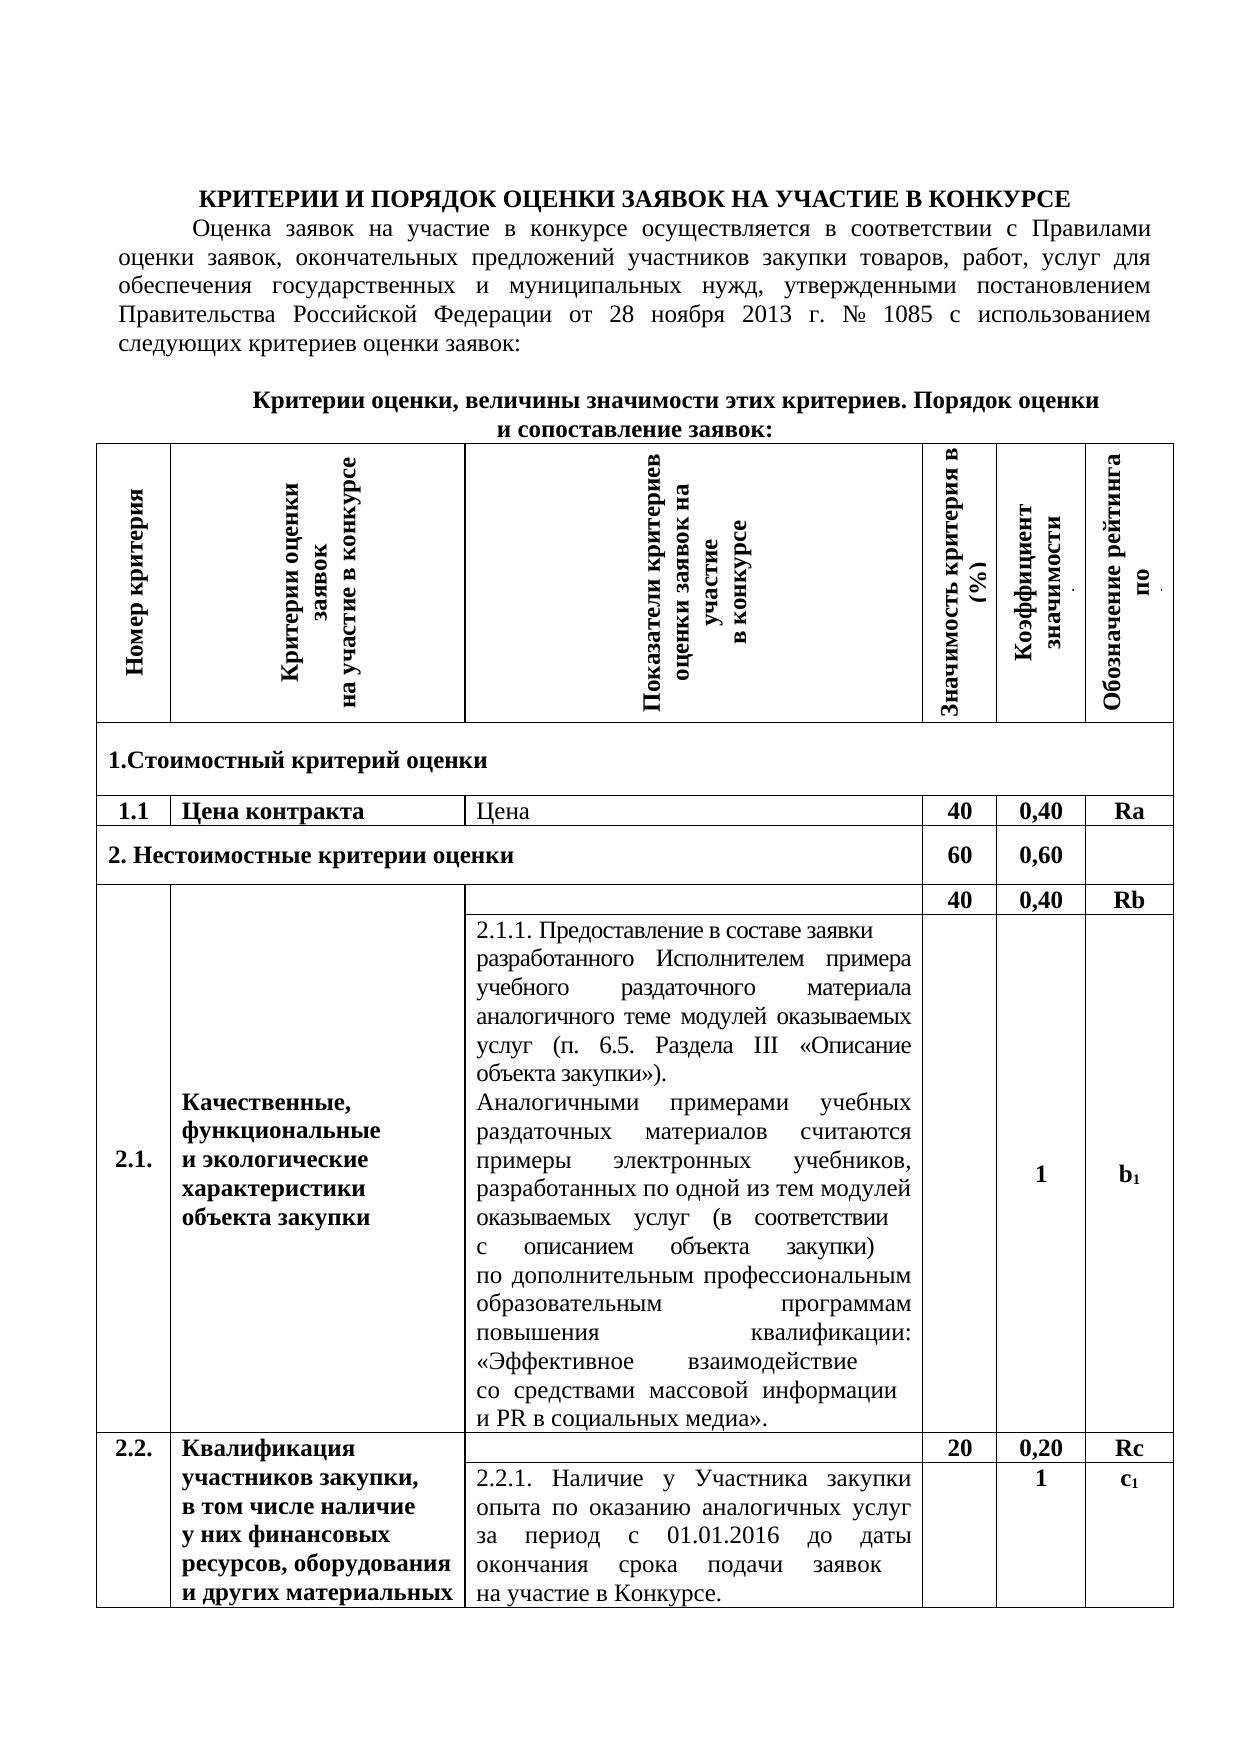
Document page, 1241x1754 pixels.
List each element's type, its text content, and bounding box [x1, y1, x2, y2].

table_header Показатели критериев оценки заявок на участие в конкурсе [466, 444, 922, 722]
text Оценка заявок на участие в конкурсе осуществляется в соответствии с Правилами оценки заявок, окончательных предложений участников закупки товаров, работ, услуг для обеспечения государственных и муниципальных нужд, утвержденными постановлением Правительства Российской Федерации от 28 ноября 2013 г. № 1085 с использованием следующих критериев оценки заявок: [118, 213, 1152, 357]
table_cell 40 [923, 885, 996, 914]
table_cell 1 [997, 915, 1085, 1432]
table_cell [923, 1463, 996, 1607]
table_cell Ra [1086, 796, 1173, 825]
table_cell b1 [1086, 915, 1173, 1432]
table_cell 1.Стоимостный критерий оценки [97, 723, 1173, 795]
table_cell 1 [997, 1463, 1085, 1607]
table_cell 20 [923, 1433, 996, 1462]
table_cell [466, 1433, 922, 1462]
table_header Обозначение рейтинга по критерию/показателю [1086, 444, 1173, 722]
table_header Критерии оценки заявок на участие в конкурсе [171, 444, 464, 722]
table_cell c1 [1086, 1463, 1173, 1607]
table_cell 0,40 [997, 885, 1085, 914]
table_cell Качественные, функциональные и экологические характеристики объекта закупки [171, 885, 464, 1432]
table_cell [466, 885, 922, 914]
table_cell 2.1.1. Предоставление в составе заявки разработанного Исполнителем примера учебного раздаточного материала аналогичного теме модулей оказываемых услуг (п. 6.5. Раздела III «Описание объекта закупки»). Аналогичными примерами учебных раздаточных материалов считаются примеры электронных учебников, разработанных по одной из тем модулей оказываемых услуг (в соответствии с описанием объекта закупки) по дополнительным профессиональным образовательным программам повышения квалификации: «Эффективное взаимодействие со средствами массовой информации и PR в социальных медиа». [466, 915, 922, 1432]
table_cell 0,60 [997, 826, 1085, 884]
table_cell Цена [466, 796, 922, 825]
table_header Значимость критерия в (%) [923, 444, 996, 722]
table_cell 2. Нестоимостные критерии оценки [97, 826, 922, 884]
table_cell Rb [1086, 885, 1173, 914]
table_cell Квалификация участников закупки, в том числе наличие у них финансовых ресурсов, оборудования и других материальных ресурсов, принадлежащих им на праве собственности или на ином законном основании, опыта работы, связанного с предметом контракта, и деловой репутации, специалистов и иных работников определенного уровня квалификации [171, 1433, 464, 1607]
table_cell 2.2. [97, 1433, 170, 1607]
table_header Номер критерия [97, 444, 170, 722]
table_cell 1.1 [97, 796, 170, 825]
table_cell Rc [1086, 1433, 1173, 1462]
table_cell 60 [923, 826, 996, 884]
table_header Коэффициент значимости критерия/показателя [997, 444, 1085, 722]
table_cell Цена контракта [171, 796, 464, 825]
table_cell 0,20 [997, 1433, 1085, 1462]
text Критерии оценки, величины значимости этих критериев. Порядок оценки и сопоставление заявок: [118, 385, 1152, 443]
table_cell 2.1. [97, 885, 170, 1432]
table_cell [1086, 826, 1173, 884]
table_cell 0,40 [997, 796, 1085, 825]
text критерии и Порядок оценки заявок на участие в Конкурсе [118, 184, 1152, 213]
table_cell 40 [923, 796, 996, 825]
table_cell [923, 915, 996, 1432]
